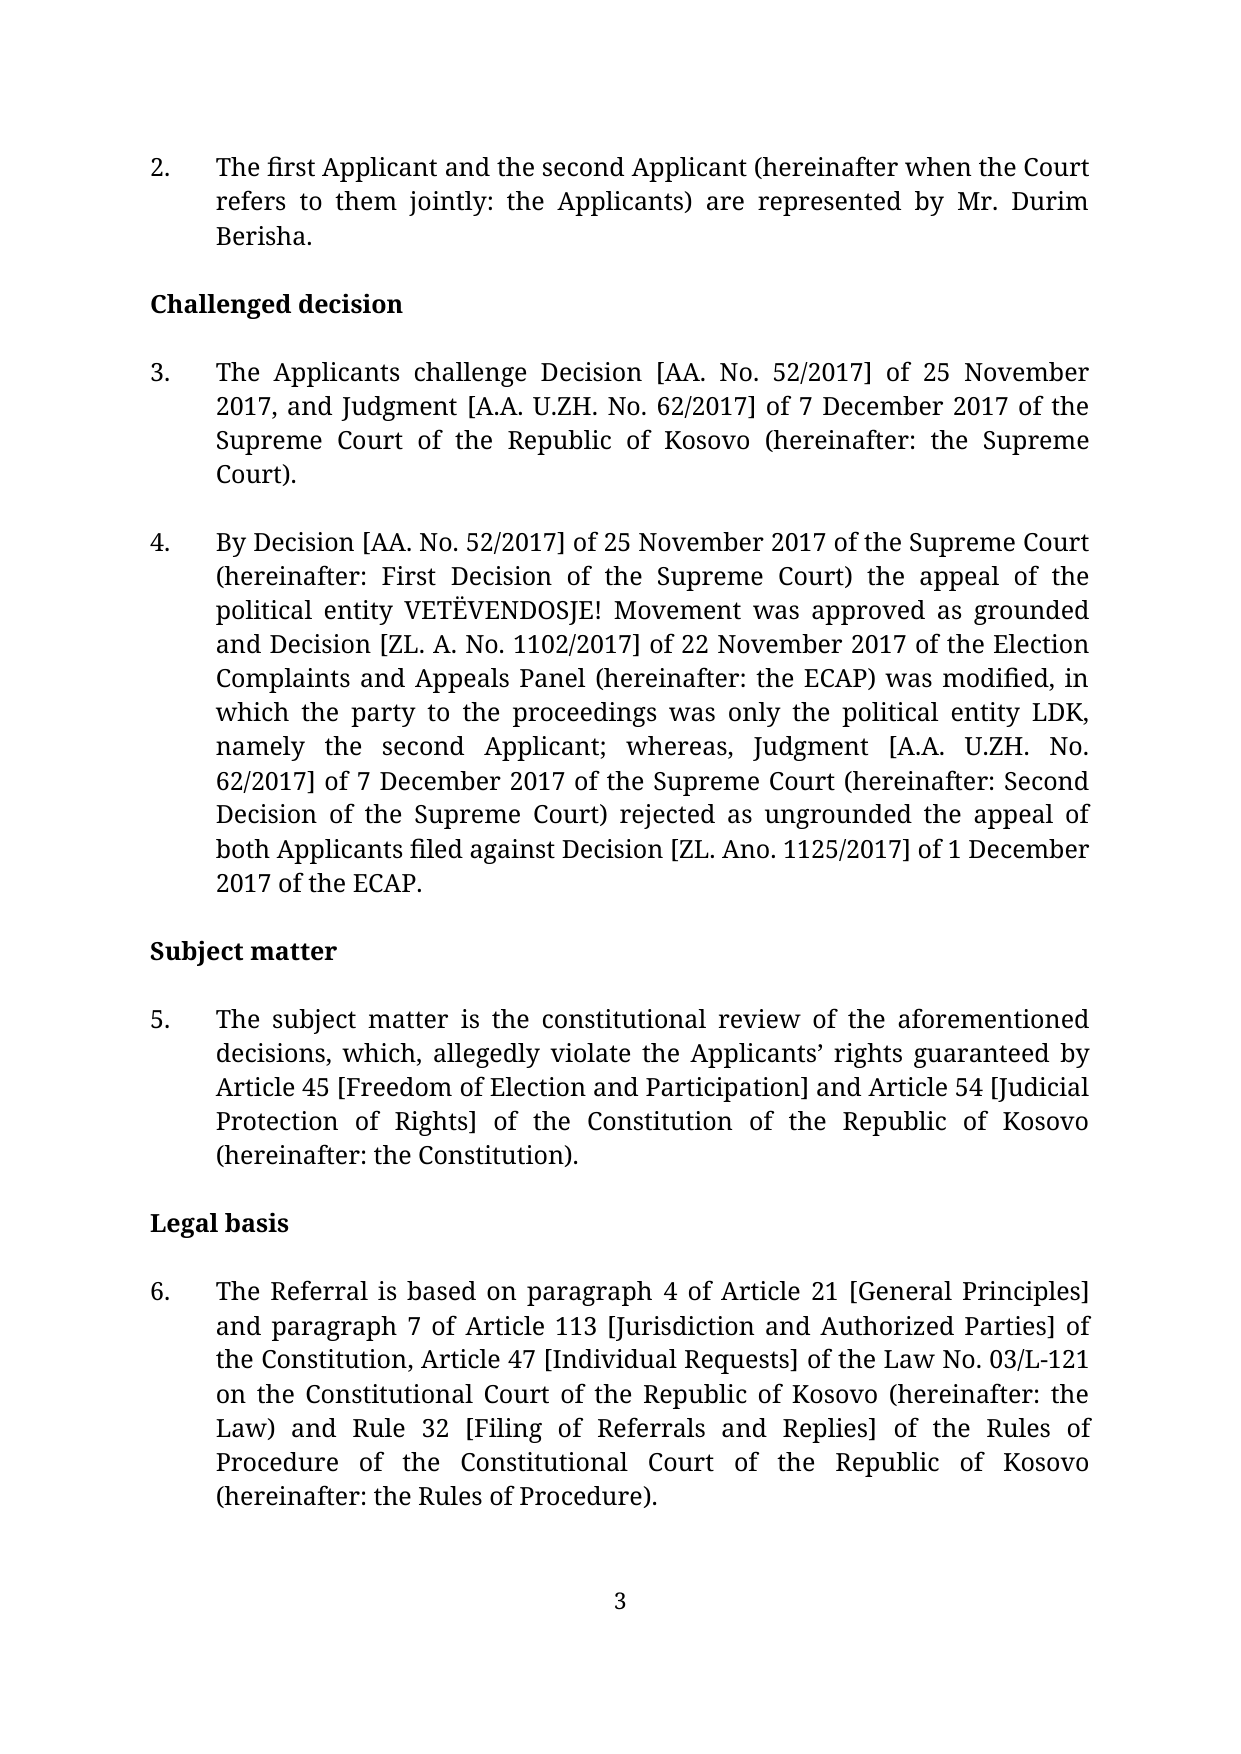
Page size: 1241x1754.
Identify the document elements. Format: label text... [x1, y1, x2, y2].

list The Applicants challenge Decision [AA. No. 52/2017] of 25 November 2017, and Judgment [A.A. U.ZH. No. 62/2017] of 7 December 2017 of the Supreme Court of the Republic of Kosovo (hereinafter: the Supreme Court). [150, 354, 1090, 491]
text Legal basis [150, 1206, 1090, 1240]
list By Decision [AA. No. 52/2017] of 25 November 2017 of the Supreme Court (hereinafter: First Decision of the Supreme Court) the appeal of the political entity VETËVENDOSJE! Movement was approved as grounded and Decision [ZL. A. No. 1102/2017] of 22 November 2017 of the Election Complaints and Appeals Panel (hereinafter: the ECAP) was modified, in which the party to the proceedings was only the political entity LDK, namely the second Applicant; whereas, Judgment [A.A. U.ZH. No. 62/2017] of 7 December 2017 of the Supreme Court (hereinafter: Second Decision of the Supreme Court) rejected as ungrounded the appeal of both Applicants filed against Decision [ZL. Ano. 1125/2017] of 1 December 2017 of the ECAP. [150, 525, 1090, 899]
text Challenged decision [150, 286, 1090, 320]
list The Referral is based on paragraph 4 of Article 21 [General Principles] and paragraph 7 of Article 113 [Jurisdiction and Authorized Parties] of the Constitution, Article 47 [Individual Requests] of the Law No. 03/L-121 on the Constitutional Court of the Republic of Kosovo (hereinafter: the Law) and Rule 32 [Filing of Referrals and Replies] of the Rules of Procedure of the Constitutional Court of the Republic of Kosovo (hereinafter: the Rules of Procedure). [150, 1274, 1090, 1512]
text Subject matter [150, 933, 1090, 967]
list The first Applicant and the second Applicant (hereinafter when the Court refers to them jointly: the Applicants) are represented by Mr. Durim Berisha. [150, 150, 1090, 252]
list The subject matter is the constitutional review of the aforementioned decisions, which, allegedly violate the Applicants’ rights guaranteed by Article 45 [Freedom of Election and Participation] and Article 54 [Judicial Protection of Rights] of the Constitution of the Republic of Kosovo (hereinafter: the Constitution). [150, 1002, 1090, 1172]
